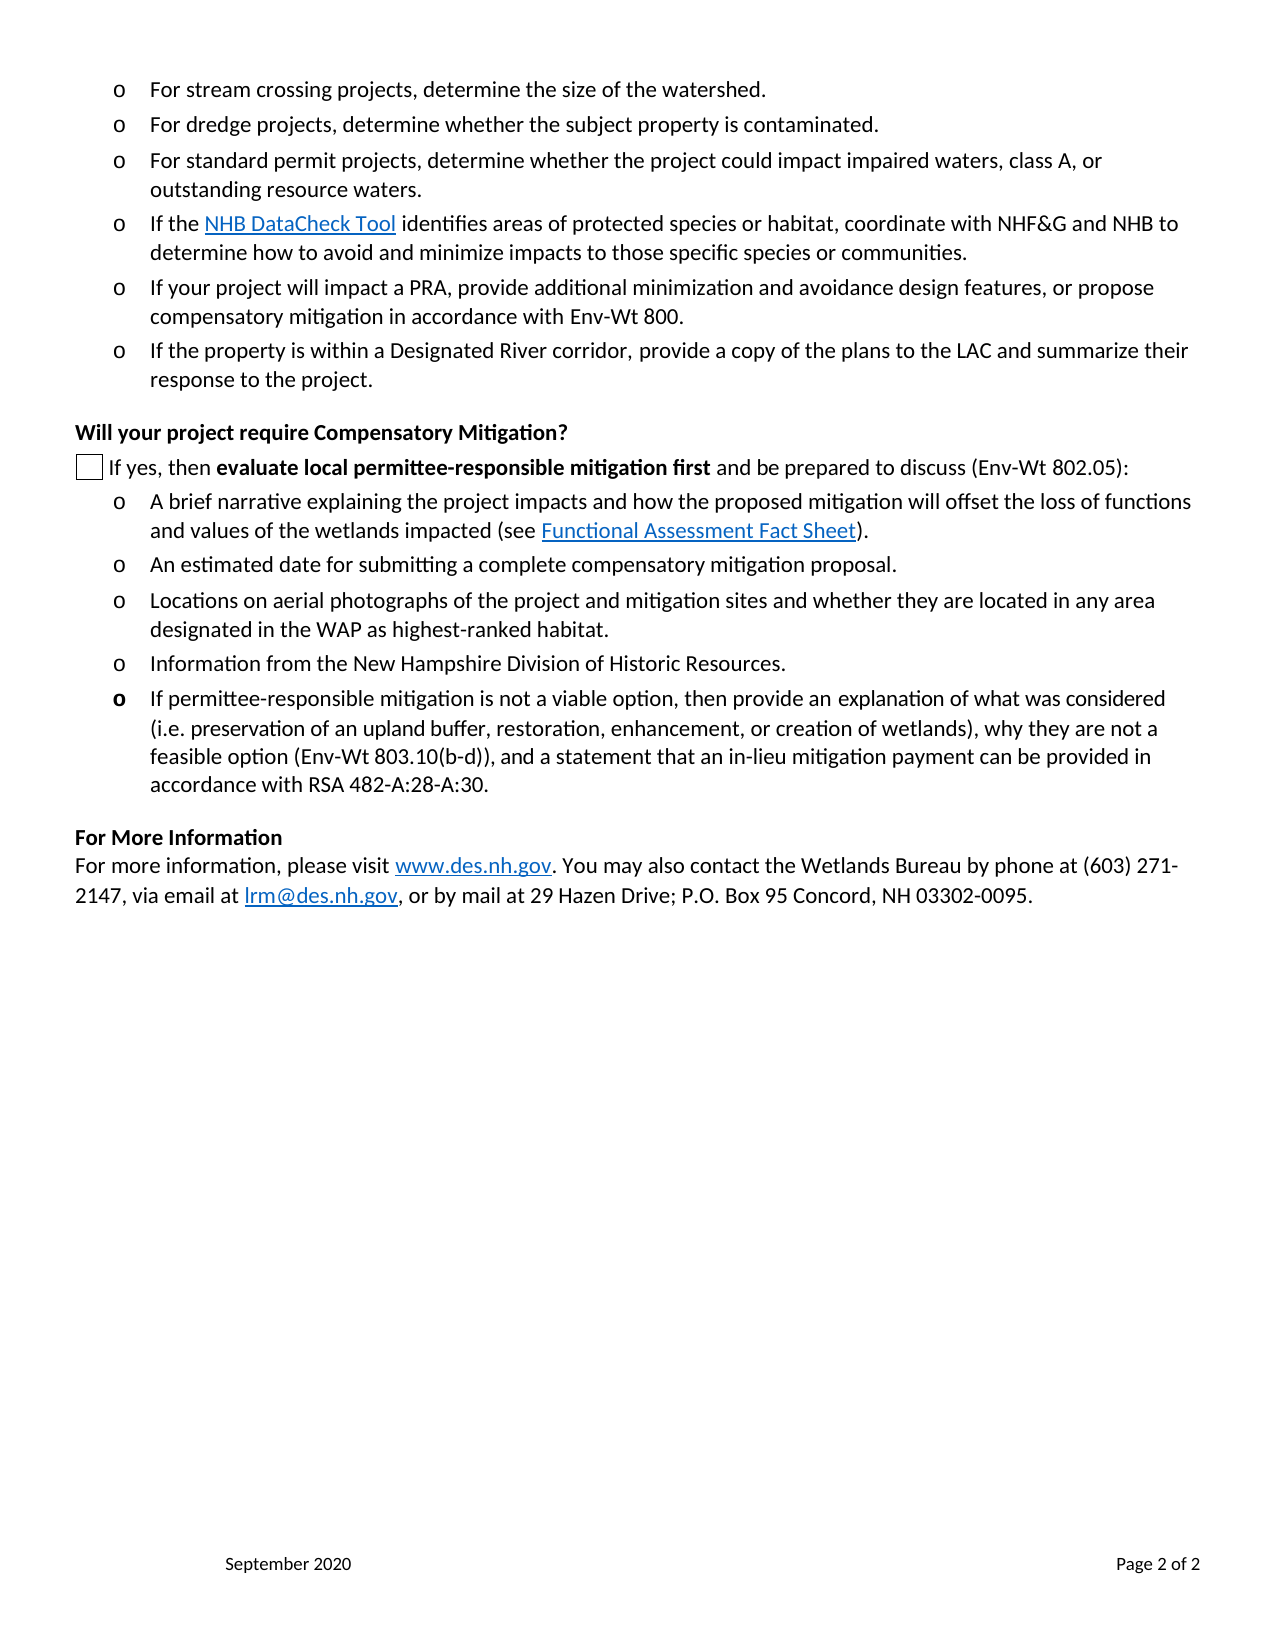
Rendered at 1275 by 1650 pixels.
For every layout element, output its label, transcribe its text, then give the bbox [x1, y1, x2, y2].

text For more information, please visit www.des.nh.gov. You may also contact the Wetlands Bureau by phone at (603) 271-2147, via email at lrm@des.nh.gov, or by mail at 29 Hazen Drive; P.O. Box 95 Concord, NH 03302-0095. [75, 851, 1200, 909]
list For dredge projects, determine whether the subject property is contaminated. [112, 110, 1200, 139]
list An estimated date for submitting a complete compensatory mitigation proposal. [112, 550, 1200, 579]
list For stream crossing projects, determine the size of the watershed. [112, 75, 1200, 104]
list If your project will impact a PRA, provide additional minimization and avoidance design features, or propose compensatory mitigation in accordance with Env-Wt 800. [112, 273, 1200, 330]
list Locations on aerial photographs of the project and mitigation sites and whether they are located in any area designated in the WAP as highest-ranked habitat. [112, 586, 1200, 643]
list Information from the New Hampshire Division of Historic Resources. [112, 649, 1200, 678]
list A brief narrative explaining the project impacts and how the proposed mitigation will offset the loss of functions and values of the wetlands impacted (see Functional Assessment Fact Sheet). [112, 487, 1200, 544]
list If the property is within a Designated River corridor, provide a copy of the plans to the LAC and summarize their response to the project. [112, 336, 1200, 393]
text If yes, then evaluate local permittee-responsible mitigation first and be prepared to discuss (Env-Wt 802.05): [75, 453, 1200, 481]
list For standard permit projects, determine whether the project could impact impaired waters, class A, or outstanding resource waters. [112, 146, 1200, 203]
text Will your project require Compensatory Mitigation? [75, 418, 1200, 446]
subtitle For More Information [75, 823, 1200, 851]
list If the NHB DataCheck Tool identifies areas of protected species or habitat, coordinate with NHF&G and NHB to determine how to avoid and minimize impacts to those specific species or communities. [112, 209, 1200, 266]
list If permittee-responsible mitigation is not a viable option, then provide an explanation of what was considered (i.e. preservation of an upland buffer, restoration, enhancement, or creation of wetlands), why they are not a feasible option (Env-Wt 803.10(b-d)), and a statement that an in-lieu mitigation payment can be provided in accordance with RSA 482-A:28-A:30. [112, 684, 1200, 798]
